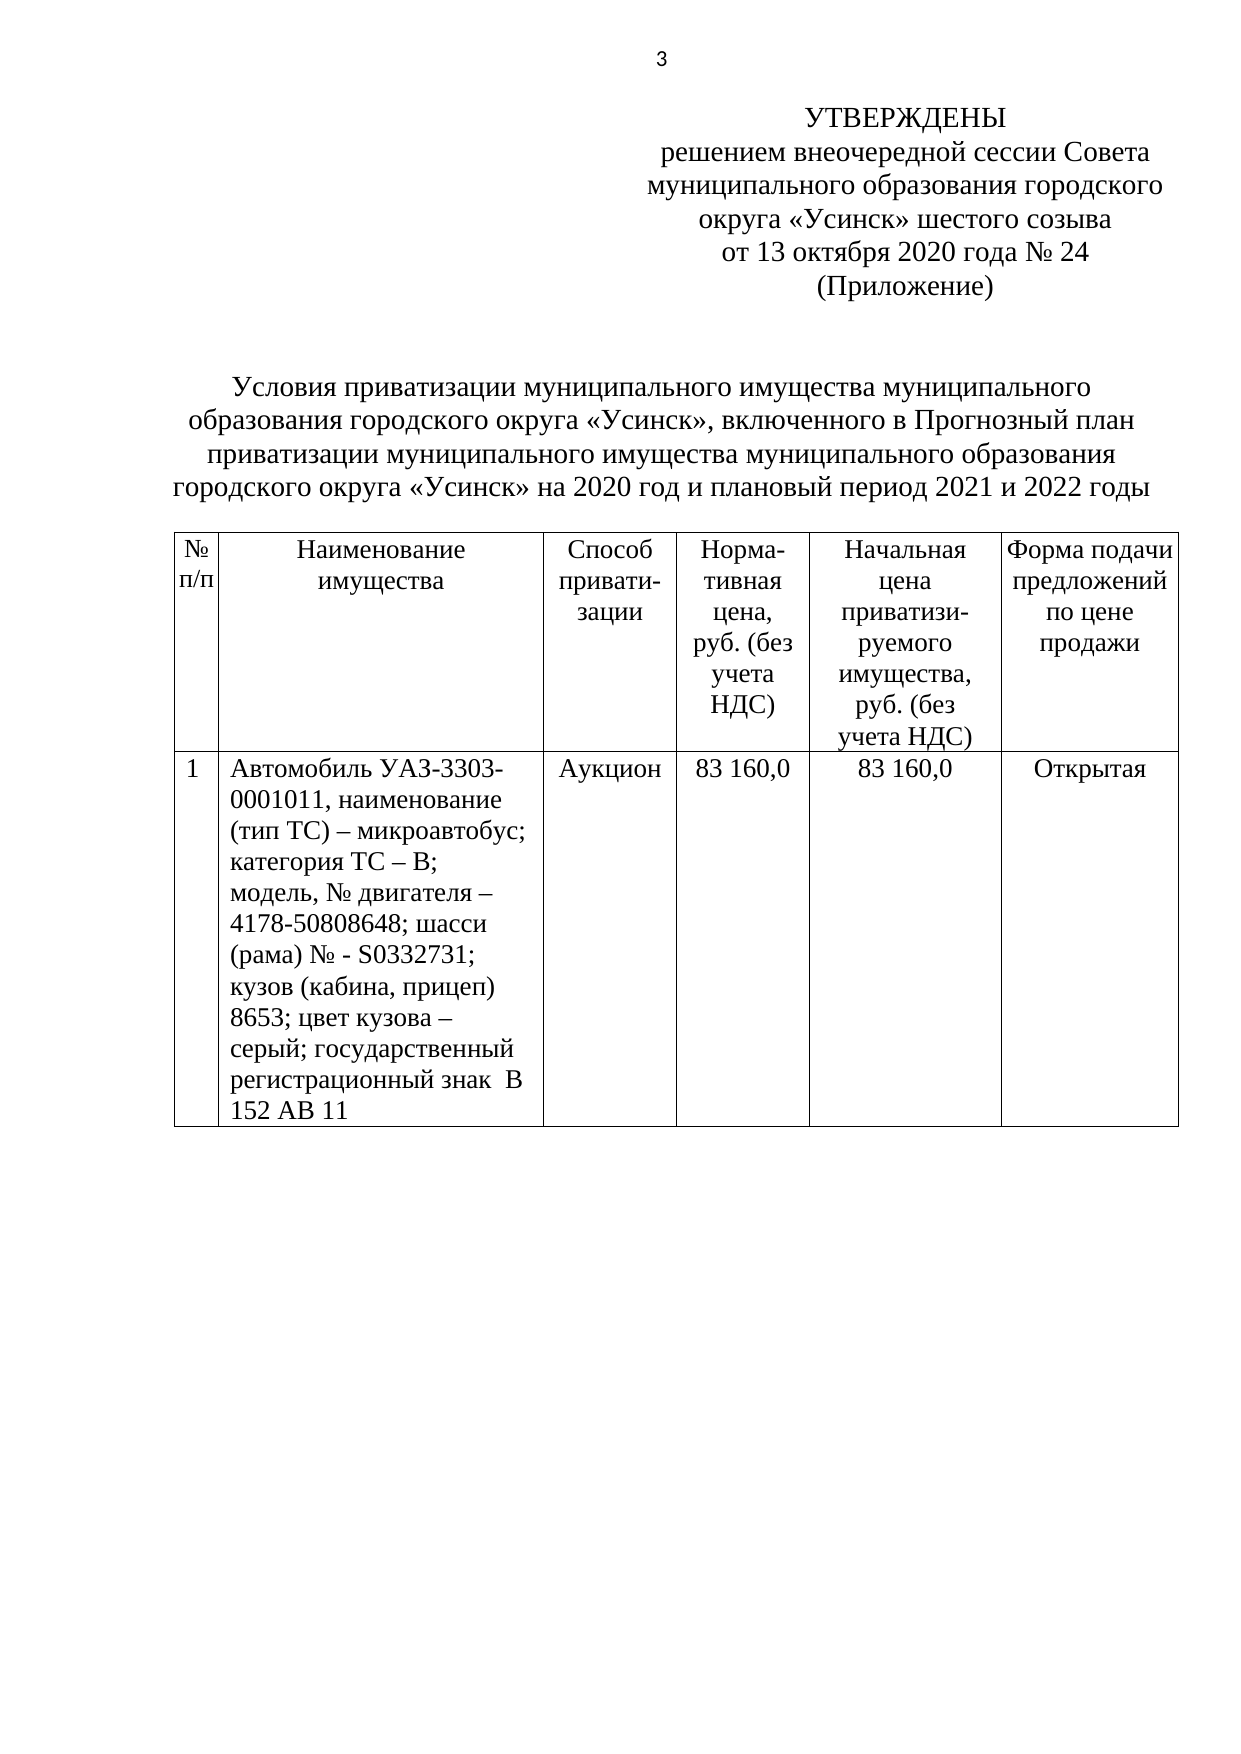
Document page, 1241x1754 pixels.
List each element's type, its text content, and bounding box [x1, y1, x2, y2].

table_header Начальная цена приватизи-руемого имущества, руб. (без учета НДС) [810, 533, 1001, 751]
text решением внеочередной сессии Совета муниципального образования городского округа «Усинск» шестого созыва [647, 134, 1163, 234]
text Условия приватизации муниципального имущества муниципального образования городского округа «Усинск», включенного в Прогнозный план приватизации муниципального имущества муниципального образования городского округа «Усинск» на 2020 год и плановый период 2021 и 2022 годы [159, 369, 1163, 503]
table_cell 1 [175, 752, 218, 1126]
text УТВЕРЖДЕНЫ [647, 100, 1163, 134]
table_cell Открытая [1002, 752, 1178, 1126]
table_header Способ привати-зации [544, 533, 676, 751]
table_header Форма подачи предложений по цене продажи [1002, 533, 1178, 751]
table_header № п/п [175, 533, 218, 751]
text (Приложение) [647, 268, 1163, 302]
table_header Наименование имущества [219, 533, 543, 751]
table_header Норма-тивная цена, руб. (без учета НДС) [677, 533, 809, 751]
table_cell Аукцион [544, 752, 676, 1126]
table_cell 83 160,0 [677, 752, 809, 1126]
table_cell 83 160,0 [810, 752, 1001, 1126]
text от 13 октября 2020 года № 24 [647, 234, 1163, 268]
table_cell Автомобиль УАЗ-3303-0001011, наименование (тип ТС) – микроавтобус; категория ТС – В; модель, № двигателя – 4178-50808648; шасси (рама) № - S0332731; кузов (кабина, прицеп) 8653; цвет кузова – серый; государственный регистрационный знак В 152 АВ 11 [219, 752, 543, 1126]
